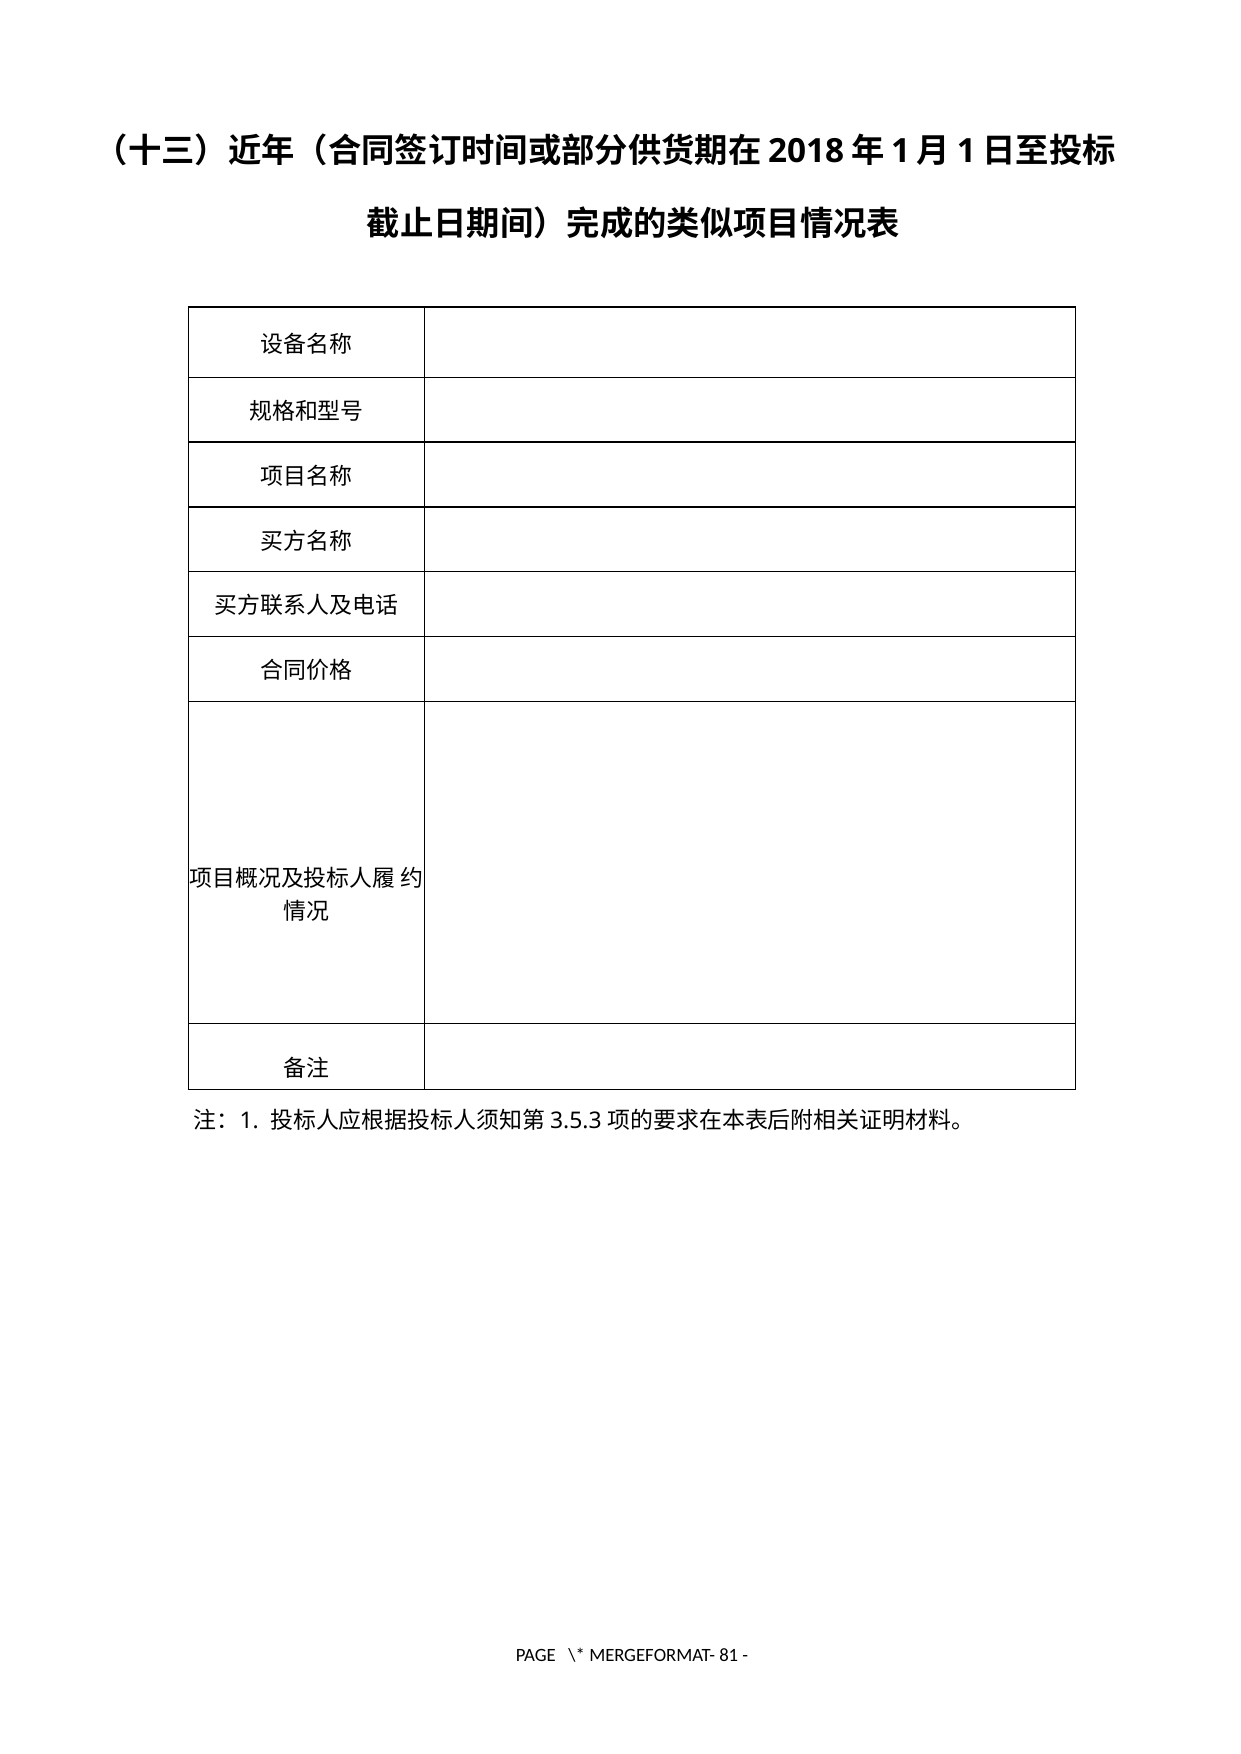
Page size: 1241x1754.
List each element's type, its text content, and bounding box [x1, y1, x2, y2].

table_header [425, 308, 1075, 377]
table_cell [425, 637, 1075, 701]
table_cell 合同价格 [189, 637, 424, 701]
table_cell [425, 1024, 1075, 1089]
table_cell [425, 572, 1075, 636]
text 注：1. 投标人应根据投标人须知第 3.5.3 项的要求在本表后附相关证明材料。 [148, 1101, 1116, 1135]
text （十三）近年（合同签订时间或部分供货期在2018年1月1日至投标截止日期间）完成的类似项目情况表 [92, 124, 1118, 245]
table_cell [425, 443, 1075, 506]
table_cell 项目名称 [189, 443, 424, 506]
table_cell [425, 508, 1075, 571]
table_cell [425, 378, 1075, 441]
table_cell [425, 702, 1075, 1022]
table_cell 买方联系人及电话 [189, 572, 424, 636]
table_cell 买方名称 [189, 508, 424, 571]
table_cell 备注 [189, 1024, 424, 1089]
table_header 设备名称 [189, 308, 424, 377]
table_cell 项目概况及投标人履 约情况 [189, 702, 424, 1022]
table_cell 规格和型号 [189, 378, 424, 441]
